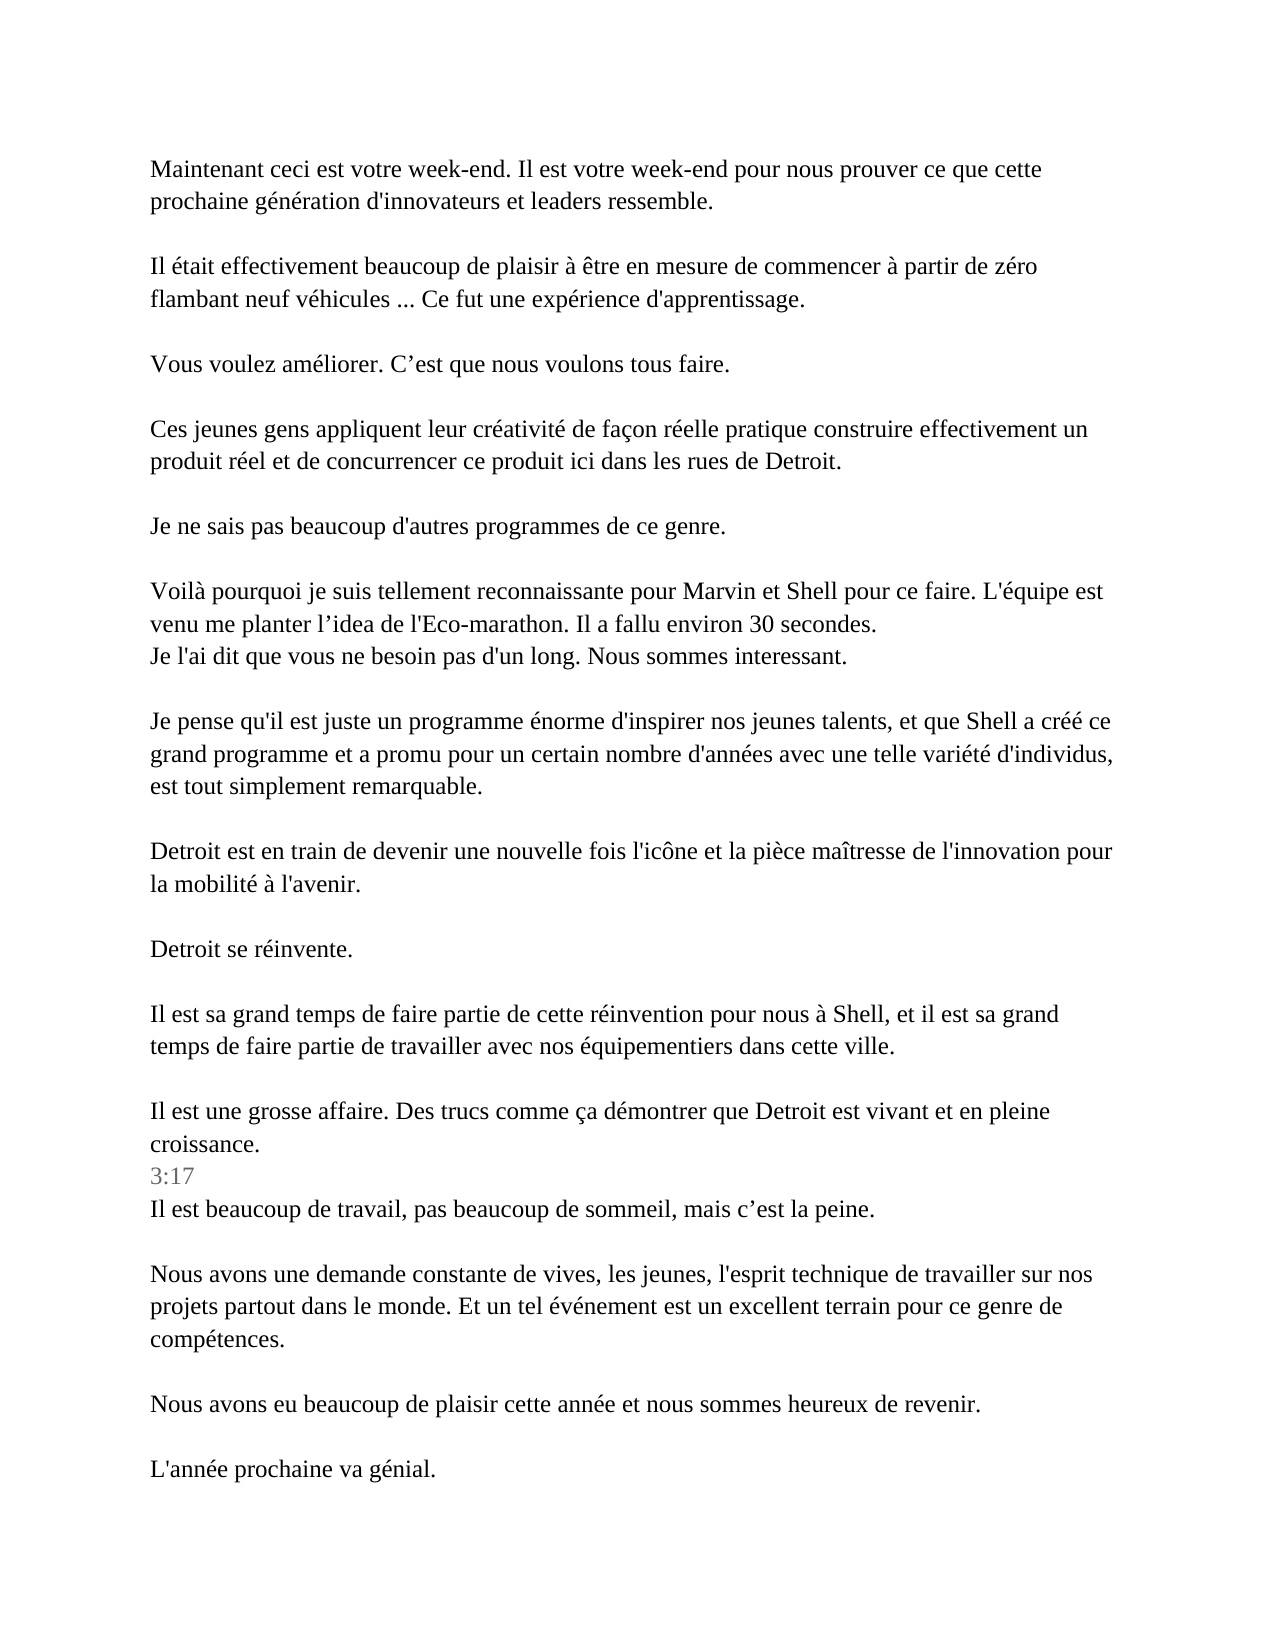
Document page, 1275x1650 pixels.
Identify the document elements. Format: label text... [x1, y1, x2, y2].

text Je pense qu'il est juste un programme énorme d'inspirer nos jeunes talents, et que Shell a créé ce grand programme et a promu pour un certain nombre d'années avec une telle variété d'individus, est tout simplement remarquable. [150, 702, 1125, 800]
text 3:17 [150, 1157, 1125, 1190]
text Maintenant ceci est votre week-end. Il est votre week-end pour nous prouver ce que cette prochaine génération d'innovateurs et leaders ressemble. [150, 150, 1125, 215]
text Je l'ai dit que vous ne besoin pas d'un long. Nous sommes interessant. [150, 637, 1125, 670]
text Je ne sais pas beaucoup d'autres programmes de ce genre. [150, 507, 1125, 540]
text Nous avons eu beaucoup de plaisir cette année et nous sommes heureux de revenir. [150, 1385, 1125, 1417]
text Detroit est en train de devenir une nouvelle fois l'icône et la pièce maîtresse de l'innovation pour la mobilité à l'avenir. [150, 832, 1125, 897]
text Vous voulez améliorer. C’est que nous voulons tous faire. [150, 345, 1125, 377]
text Voilà pourquoi je suis tellement reconnaissante pour Marvin et Shell pour ce faire. L'équipe est venu me planter l’idea de l'Eco-marathon. Il a fallu environ 30 secondes. [150, 572, 1125, 637]
text Ces jeunes gens appliquent leur créativité de façon réelle pratique construire effectivement un produit réel et de concurrencer ce produit ici dans les rues de Detroit. [150, 410, 1125, 475]
text Detroit se réinvente. [150, 930, 1125, 962]
text Il est une grosse affaire. Des trucs comme ça démontrer que Detroit est vivant et en pleine croissance. [150, 1092, 1125, 1157]
text L'année prochaine va génial. [150, 1450, 1125, 1482]
text Il était effectivement beaucoup de plaisir à être en mesure de commencer à partir de zéro flambant neuf véhicules ... Ce fut une expérience d'apprentissage. [150, 247, 1125, 312]
text Nous avons une demande constante de vives, les jeunes, l'esprit technique de travailler sur nos projets partout dans le monde. Et un tel événement est un excellent terrain pour ce genre de compétences. [150, 1255, 1125, 1352]
text Il est sa grand temps de faire partie de cette réinvention pour nous à Shell, et il est sa grand temps de faire partie de travailler avec nos équipementiers dans cette ville. [150, 995, 1125, 1060]
text Il est beaucoup de travail, pas beaucoup de sommeil, mais c’est la peine. [150, 1190, 1125, 1222]
